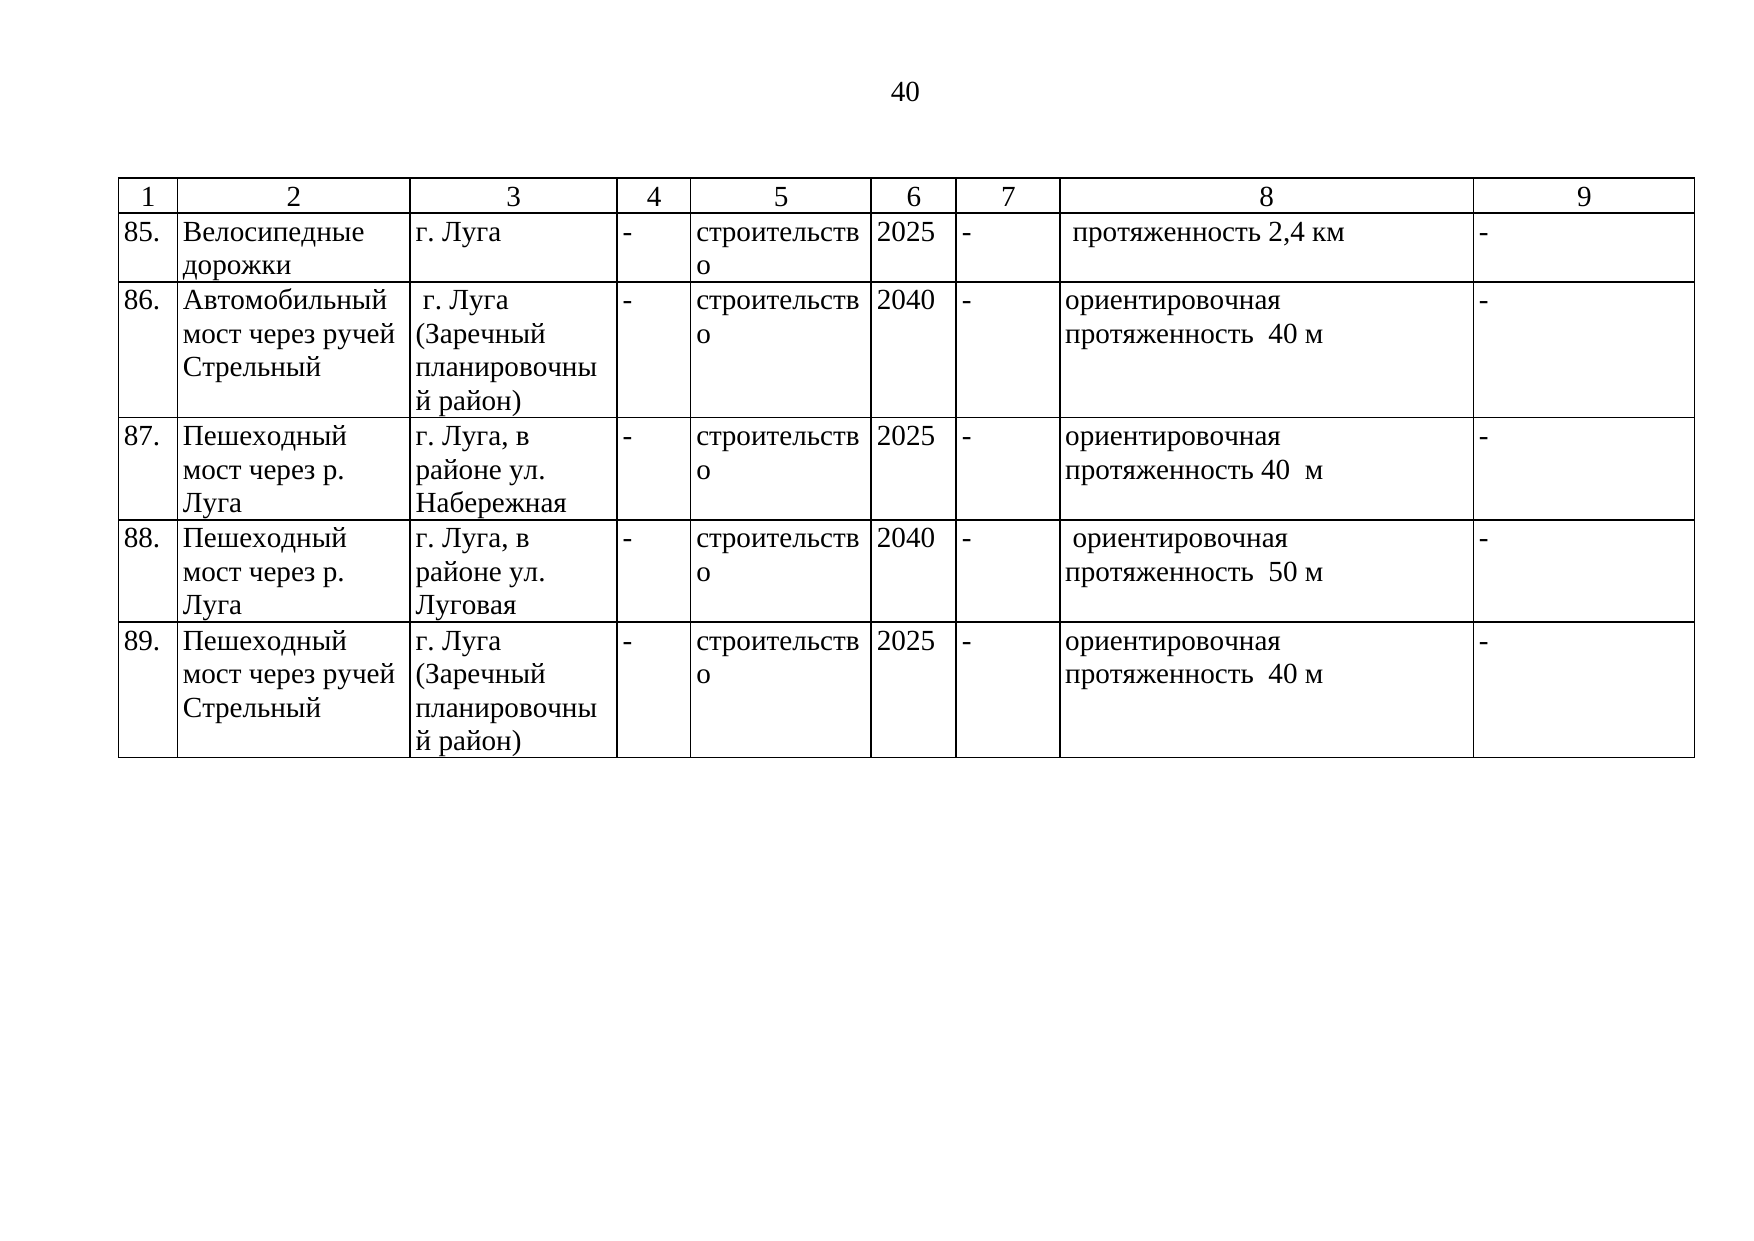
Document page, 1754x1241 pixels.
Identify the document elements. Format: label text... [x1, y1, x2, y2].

table_cell 2040 [872, 283, 955, 417]
table_cell протяженность 2,4 км [1061, 214, 1473, 281]
table_cell Пешеходный мост через р. Луга [178, 418, 409, 519]
table_cell строительство [691, 623, 870, 757]
table_header 9 [1474, 179, 1694, 212]
table_cell - [618, 418, 690, 519]
table_cell - [618, 521, 690, 621]
table_cell 2040 [872, 521, 955, 621]
table_cell г. Луга [411, 214, 616, 281]
table_cell г. Луга, в районе ул. Набережная [411, 418, 616, 519]
table_header 8 [1061, 179, 1473, 212]
table_cell г. Луга, в районе ул. Луговая [411, 521, 616, 621]
table_cell Велосипедные дорожки [178, 214, 409, 281]
table_header 1 [119, 179, 177, 212]
table_cell - [618, 283, 690, 417]
table_cell - [1474, 418, 1694, 519]
table_header 2 [178, 179, 409, 212]
table_cell 86. [119, 283, 177, 417]
table_cell 2025 [872, 623, 955, 757]
table_cell - [618, 623, 690, 757]
table_cell строительство [691, 418, 870, 519]
table_header 3 [411, 179, 616, 212]
table_header 7 [957, 179, 1059, 212]
table_cell 85. [119, 214, 177, 281]
table_cell г. Луга (Заречный планировочный район) [411, 283, 616, 417]
table_cell 88. [119, 521, 177, 621]
table_cell - [1474, 283, 1694, 417]
table_cell - [1474, 521, 1694, 621]
table_cell ориентировочная протяженность 40 м [1061, 623, 1473, 757]
table_cell - [957, 418, 1059, 519]
table_cell - [1474, 623, 1694, 757]
table_cell ориентировочная протяженность 40 м [1061, 418, 1473, 519]
table_cell - [618, 214, 690, 281]
table_cell строительство [691, 521, 870, 621]
table_cell - [957, 214, 1059, 281]
table_cell 2025 [872, 214, 955, 281]
table_cell - [957, 521, 1059, 621]
table_cell Автомобильный мост через ручей Стрельный [178, 283, 409, 417]
table_header 4 [618, 179, 690, 212]
table_cell строительство [691, 214, 870, 281]
table_cell - [1474, 214, 1694, 281]
table_header 5 [691, 179, 870, 212]
table_cell 2025 [872, 418, 955, 519]
table_cell г. Луга (Заречный планировочный район) [411, 623, 616, 757]
table_cell строительство [691, 283, 870, 417]
table_cell ориентировочная протяженность 40 м [1061, 283, 1473, 417]
table_header 6 [872, 179, 955, 212]
table_cell 89. [119, 623, 177, 757]
table_cell ориентировочная протяженность 50 м [1061, 521, 1473, 621]
table_cell - [957, 623, 1059, 757]
table_cell Пешеходный мост через ручей Стрельный [178, 623, 409, 757]
table_cell Пешеходный мост через р. Луга [178, 521, 409, 621]
table_cell - [957, 283, 1059, 417]
table_cell 87. [119, 418, 177, 519]
